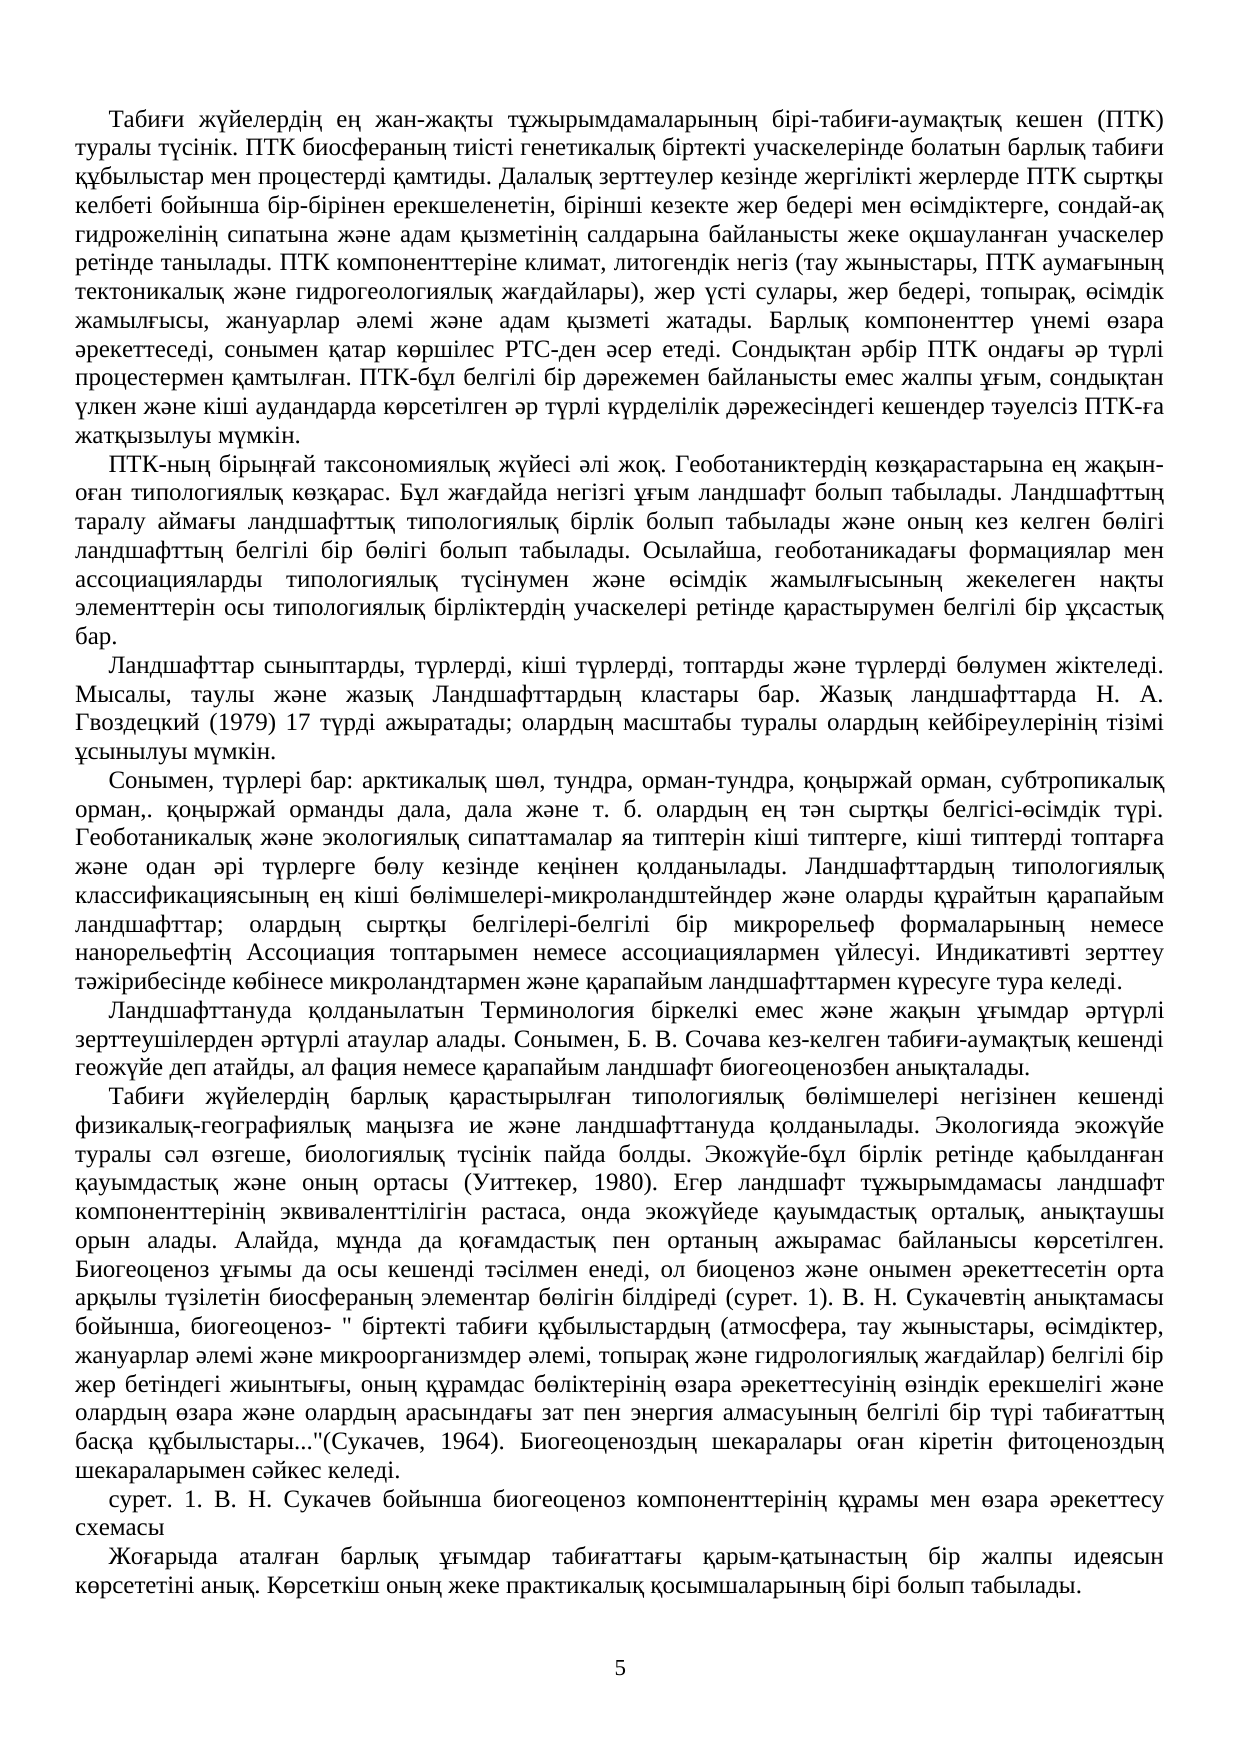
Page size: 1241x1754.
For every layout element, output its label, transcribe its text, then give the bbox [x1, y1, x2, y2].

text Табиғи жүйелердің барлық қарастырылған типологиялық бөлімшелері негізінен кешенді физикалық-географиялық маңызға ие және ландшафттануда қолданылады. Экологияда экожүйе туралы сәл өзгеше, биологиялық түсінік пайда болды. Экожүйе-бұл бірлік ретінде қабылданған қауымдастық және оның ортасы (Уиттекер, 1980). Егер ландшафт тұжырымдамасы ландшафт компоненттерінің эквиваленттілігін растаса, онда экожүйеде қауымдастық орталық, анықтаушы орын алады. Алайда, мұнда да қоғамдастық пен ортаның ажырамас байланысы көрсетілген. Биогеоценоз ұғымы да осы кешенді тәсілмен енеді, ол биоценоз және онымен әрекеттесетін орта арқылы түзілетін биосфераның элементар бөлігін білдіреді (сурет. 1). В. Н. Сукачевтің анықтамасы бойынша, биогеоценоз- " біртекті табиғи құбылыстардың (атмосфера, тау жыныстары, өсімдіктер, жануарлар әлемі және микроорганизмдер әлемі, топырақ және гидрологиялық жағдайлар) белгілі бір жер бетіндегі жиынтығы, оның құрамдас бөліктерінің өзара әрекеттесуінің өзіндік ерекшелігі және олардың өзара және олардың арасындағы зат пен энергия алмасуының белгілі бір түрі табиғаттың басқа құбылыстары..."(Сукачев, 1964). Биогеоценоздың шекаралары оған кіретін фитоценоздың шекараларымен сәйкес келеді. [75, 1081, 1165, 1484]
text Ландшафттануда қолданылатын Терминология біркелкі емес және жақын ұғымдар әртүрлі зерттеушілерден әртүрлі атаулар алады. Сонымен, Б. В. Сочава кез-келген табиғи-аумақтық кешенді геожүйе деп атайды, ал фация немесе қарапайым ландшафт биогеоценозбен анықталады. [75, 995, 1165, 1081]
text Ландшафттар сыныптарды, түрлерді, кіші түрлерді, топтарды және түрлерді бөлумен жіктеледі. Мысалы, таулы және жазық Ландшафттардың кластары бар. Жазық ландшафттарда Н. А. Гвоздецкий (1979) 17 түрді ажыратады; олардың масштабы туралы олардың кейбіреулерінің тізімі ұсынылуы мүмкін. [75, 650, 1165, 765]
text Табиғи жүйелердің ең жан-жақты тұжырымдамаларының бірі-табиғи-аумақтық кешен (ПТК) туралы түсінік. ПТК биосфераның тиісті генетикалық біртекті учаскелерінде болатын барлық табиғи құбылыстар мен процестерді қамтиды. Далалық зерттеулер кезінде жергілікті жерлерде ПТК сыртқы келбеті бойынша бір-бірінен ерекшеленетін, бірінші кезекте жер бедері мен өсімдіктерге, сондай-ақ гидрожелінің сипатына және адам қызметінің салдарына байланысты жеке оқшауланған учаскелер ретінде танылады. ПТК компоненттеріне климат, литогендік негіз (тау жыныстары, ПТК аумағының тектоникалық және гидрогеологиялық жағдайлары), жер үсті сулары, жер бедері, топырақ, өсімдік жамылғысы, жануарлар әлемі және адам қызметі жатады. Барлық компоненттер үнемі өзара әрекеттеседі, сонымен қатар көршілес PTC-ден әсер етеді. Сондықтан әрбір ПТК ондағы әр түрлі процестермен қамтылған. ПТК-бұл белгілі бір дәрежемен байланысты емес жалпы ұғым, сондықтан үлкен және кіші аудандарда көрсетілген әр түрлі күрделілік дәрежесіндегі кешендер тәуелсіз ПТК-ға жатқызылуы мүмкін. [75, 104, 1165, 449]
text Сонымен, түрлері бар: арктикалық шөл, тундра, орман-тундра, қоңыржай орман, субтропикалық орман,. қоңыржай орманды дала, дала және т. б. олардың ең тән сыртқы белгісі-өсімдік түрі. Геоботаникалық және экологиялық сипаттамалар яа типтерін кіші типтерге, кіші типтерді топтарға және одан әрі түрлерге бөлу кезінде кеңінен қолданылады. Ландшафттардың типологиялық классификациясының ең кіші бөлімшелері-микроландштейндер және оларды құрайтын қарапайым ландшафттар; олардың сыртқы белгілері-белгілі бір микрорельеф формаларының немесе нанорельефтің Ассоциация топтарымен немесе ассоциациялармен үйлесуі. Индикативті зерттеу тәжірибесінде көбінесе микроландтармен және қарапайым ландшафттармен күресуге тура келеді. [75, 765, 1165, 995]
text Жоғарыда аталған барлық ұғымдар табиғаттағы қарым-қатынастың бір жалпы идеясын көрсететіні анық. Көрсеткіш оның жеке практикалық қосымшаларының бірі болып табылады. [75, 1541, 1165, 1599]
text сурет. 1. В. Н. Сукачев бойынша биогеоценоз компоненттерінің құрамы мен өзара әрекеттесу схемасы [75, 1484, 1165, 1541]
text ПТК-ның бірыңғай таксономиялық жүйесі әлі жоқ. Геоботаниктердің көзқарастарына ең жақын-оған типологиялық көзқарас. Бұл жағдайда негізгі ұғым ландшафт болып табылады. Ландшафттың таралу аймағы ландшафттық типологиялық бірлік болып табылады және оның кез келген бөлігі ландшафттың белгілі бір бөлігі болып табылады. Осылайша, геоботаникадағы формациялар мен ассоциацияларды типологиялық түсінумен және өсімдік жамылғысының жекелеген нақты элементтерін осы типологиялық бірліктердің учаскелері ретінде қарастырумен белгілі бір ұқсастық бар. [75, 449, 1165, 650]
